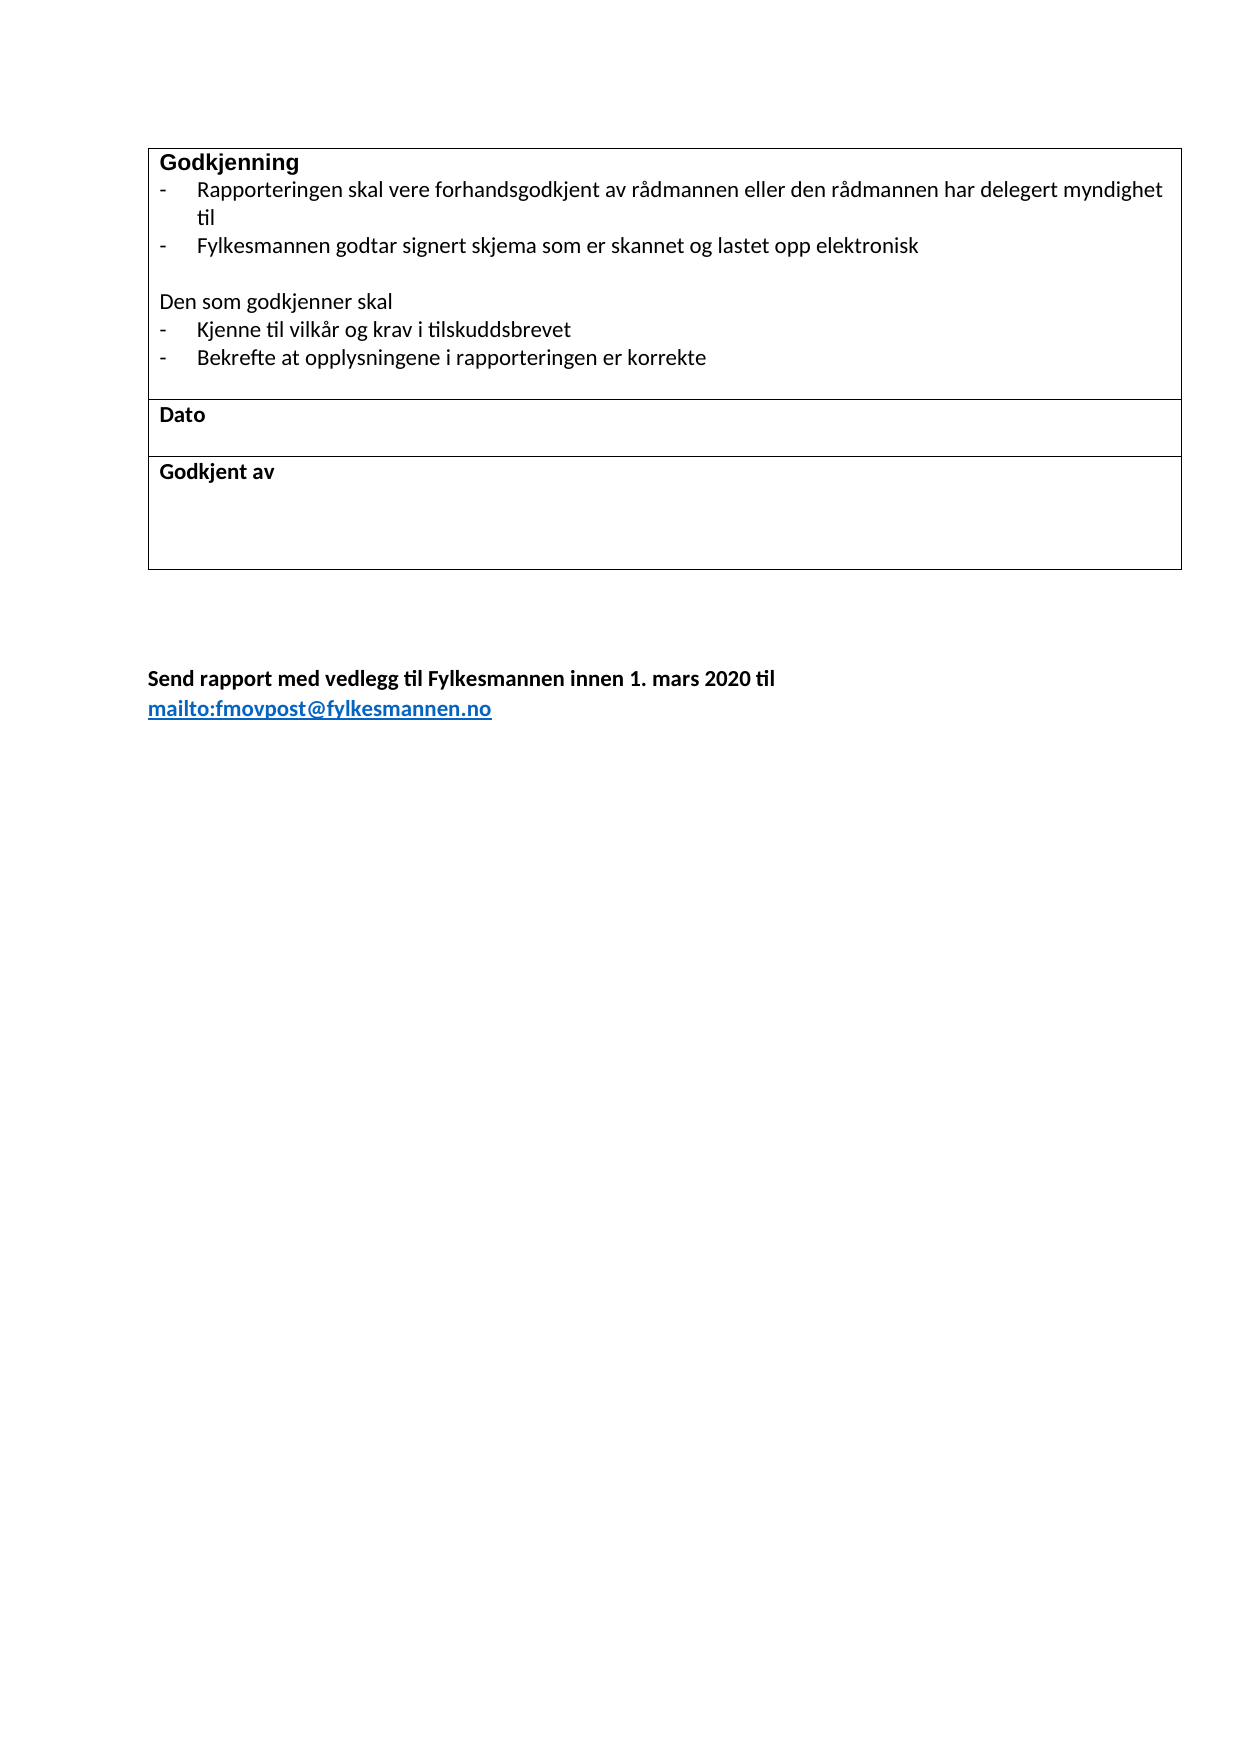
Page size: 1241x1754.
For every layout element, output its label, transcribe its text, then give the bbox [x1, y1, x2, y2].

text Send rapport med vedlegg til Fylkesmannen innen 1. mars 2020 til mailto:fmovpost@fylkesmannen.no [148, 664, 1093, 722]
table_cell Godkjent av [149, 457, 1181, 569]
table_cell Dato [149, 400, 1181, 456]
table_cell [149, 149, 1181, 399]
